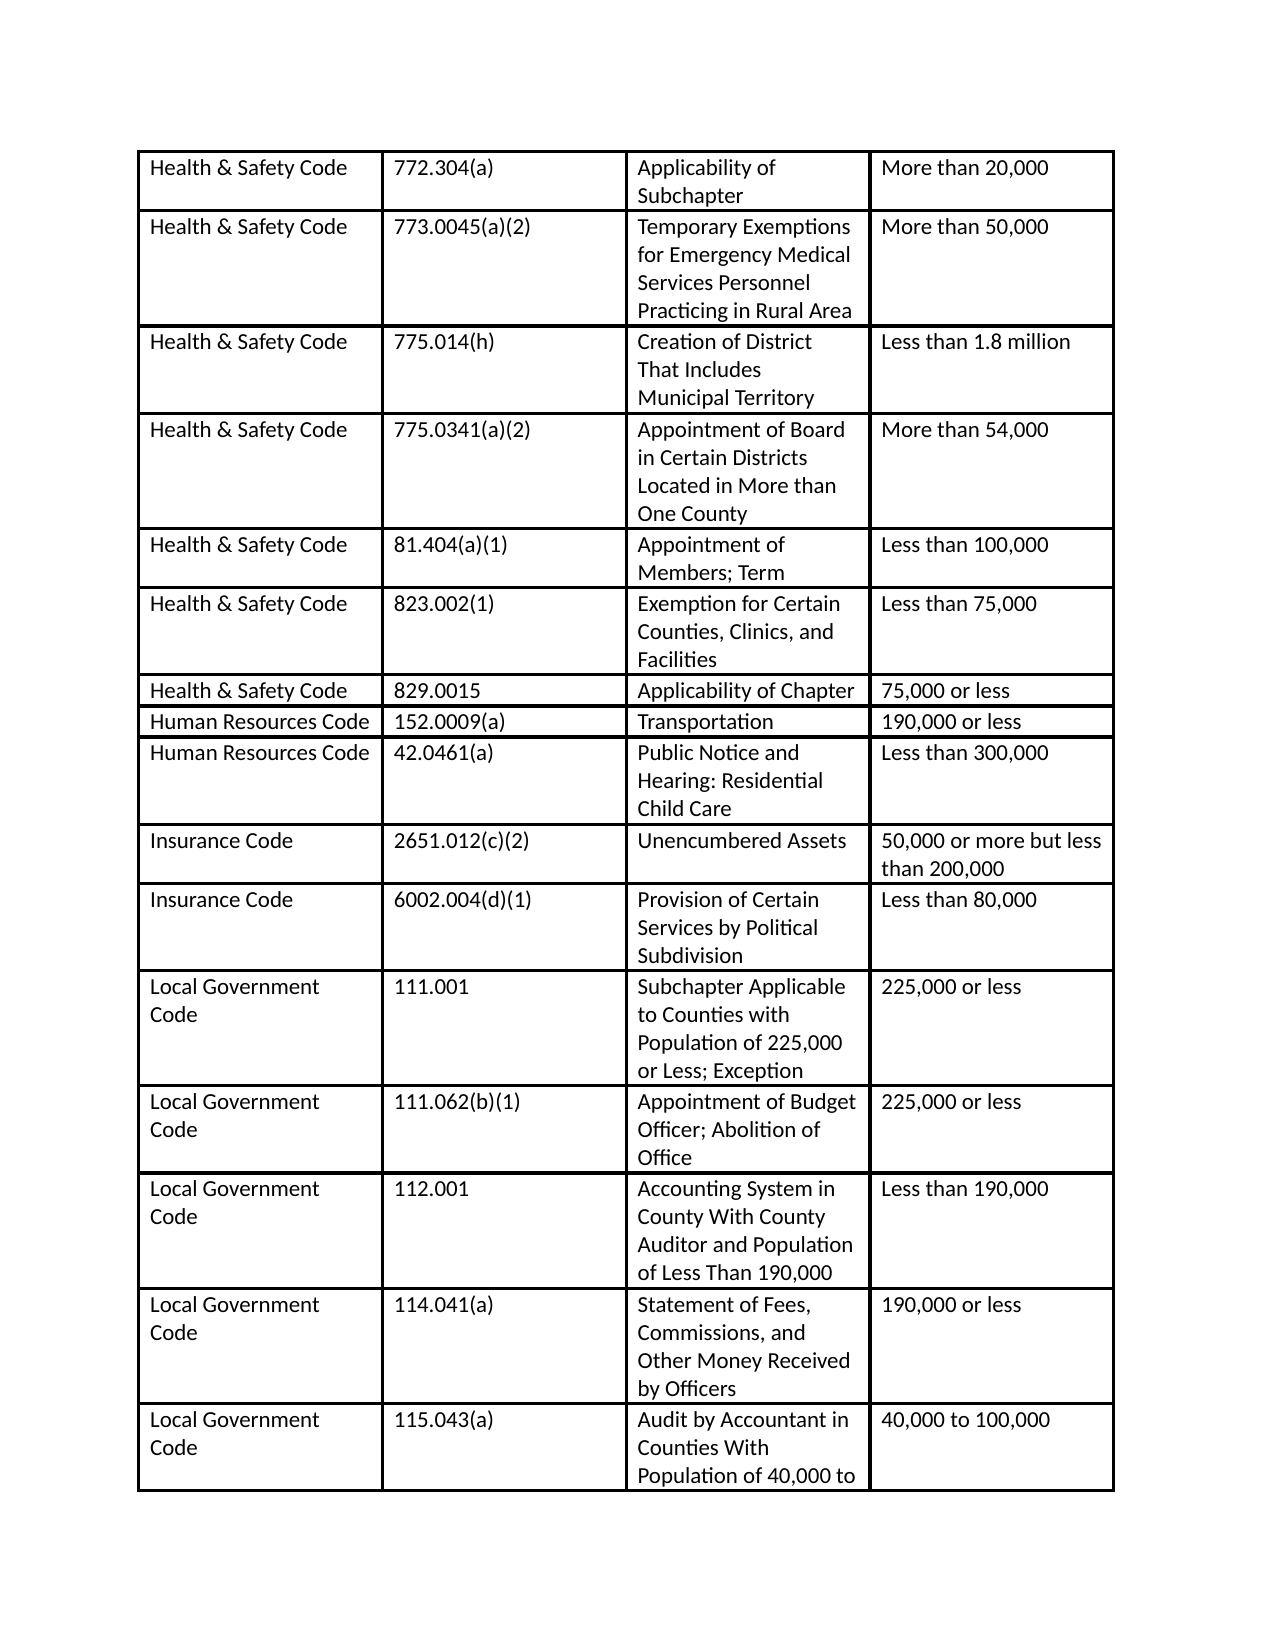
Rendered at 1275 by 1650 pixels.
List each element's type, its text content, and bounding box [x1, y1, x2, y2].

table_cell More than 20,000 [872, 153, 1112, 209]
table_cell More than 50,000 [872, 212, 1112, 324]
table_cell Exemption for Certain Counties, Clinics, and Facilities [628, 589, 868, 673]
table_cell Less than 100,000 [872, 530, 1112, 586]
table_cell Appointment of Members; Term [628, 530, 868, 586]
table_cell Subchapter Applicable to Counties with Population of 225,000 or Less; Exception [628, 972, 868, 1084]
table_cell Statement of Fees, Commissions, and Other Money Received by Officers [628, 1290, 868, 1402]
table_cell 40,000 to 100,000 [872, 1405, 1112, 1489]
table_cell Local Government Code [140, 1290, 381, 1402]
table_cell 75,000 or less [872, 676, 1112, 704]
table_cell Applicability of Chapter [628, 676, 868, 704]
table_cell Health & Safety Code [140, 530, 381, 586]
table_cell Insurance Code [140, 826, 381, 882]
table_cell 152.0009(a) [384, 708, 625, 735]
table_cell Health & Safety Code [140, 676, 381, 704]
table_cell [140, 1405, 381, 1489]
table_cell 823.002(1) [384, 589, 625, 673]
table_cell Temporary Exemptions for Emergency Medical Services Personnel Practicing in Rural Area [628, 212, 868, 324]
table_cell 81.404(a)(1) [384, 530, 625, 586]
table_cell Less than 1.8 million [872, 328, 1112, 412]
table_cell Appointment of Budget Officer; Abolition of Office [628, 1087, 868, 1171]
table_cell Health & Safety Code [140, 415, 381, 527]
table_cell Health & Safety Code [140, 328, 381, 412]
table_cell Appointment of Board in Certain Districts Located in More than One County [628, 415, 868, 527]
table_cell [628, 1405, 868, 1489]
table_cell Health & Safety Code [140, 212, 381, 324]
table_cell 225,000 or less [872, 972, 1112, 1084]
table_cell 772.304(a) [384, 153, 625, 209]
table_cell 111.001 [384, 972, 625, 1084]
table_cell Applicability of Subchapter [628, 153, 868, 209]
table_cell 114.041(a) [384, 1290, 625, 1402]
table_cell Human Resources Code [140, 708, 381, 735]
table_cell 773.0045(a)(2) [384, 212, 625, 324]
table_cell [140, 153, 381, 209]
table_cell 111.062(b)(1) [384, 1087, 625, 1171]
table_cell Unencumbered Assets [628, 826, 868, 882]
table_cell Less than 80,000 [872, 885, 1112, 969]
table_cell Less than 300,000 [872, 739, 1112, 823]
table_cell 190,000 or less [872, 708, 1112, 735]
table_cell 190,000 or less [872, 1290, 1112, 1402]
table_cell Less than 75,000 [872, 589, 1112, 673]
table_cell Creation of District That Includes Municipal Territory [628, 328, 868, 412]
table_cell Local Government Code [140, 1175, 381, 1287]
table_cell 115.043(a) [384, 1405, 625, 1489]
table_cell Local Government Code [140, 1087, 381, 1171]
table_cell 42.0461(a) [384, 739, 625, 823]
table_cell Insurance Code [140, 885, 381, 969]
table_cell Local Government Code [140, 972, 381, 1084]
table_cell Less than 190,000 [872, 1175, 1112, 1287]
table_cell 225,000 or less [872, 1087, 1112, 1171]
table_cell Accounting System in County With County Auditor and Population of Less Than 190,000 [628, 1175, 868, 1287]
table_cell Provision of Certain Services by Political Subdivision [628, 885, 868, 969]
table_cell Health & Safety Code [140, 589, 381, 673]
table_cell Public Notice and Hearing: Residential Child Care [628, 739, 868, 823]
table_cell 775.014(h) [384, 328, 625, 412]
table_cell 2651.012(c)(2) [384, 826, 625, 882]
table_cell 775.0341(a)(2) [384, 415, 625, 527]
table_cell 829.0015 [384, 676, 625, 704]
table_cell 112.001 [384, 1175, 625, 1287]
table_cell Transportation [628, 708, 868, 735]
table_cell 6002.004(d)(1) [384, 885, 625, 969]
table_cell 50,000 or more but less than 200,000 [872, 826, 1112, 882]
table_cell Human Resources Code [140, 739, 381, 823]
table_cell More than 54,000 [872, 415, 1112, 527]
